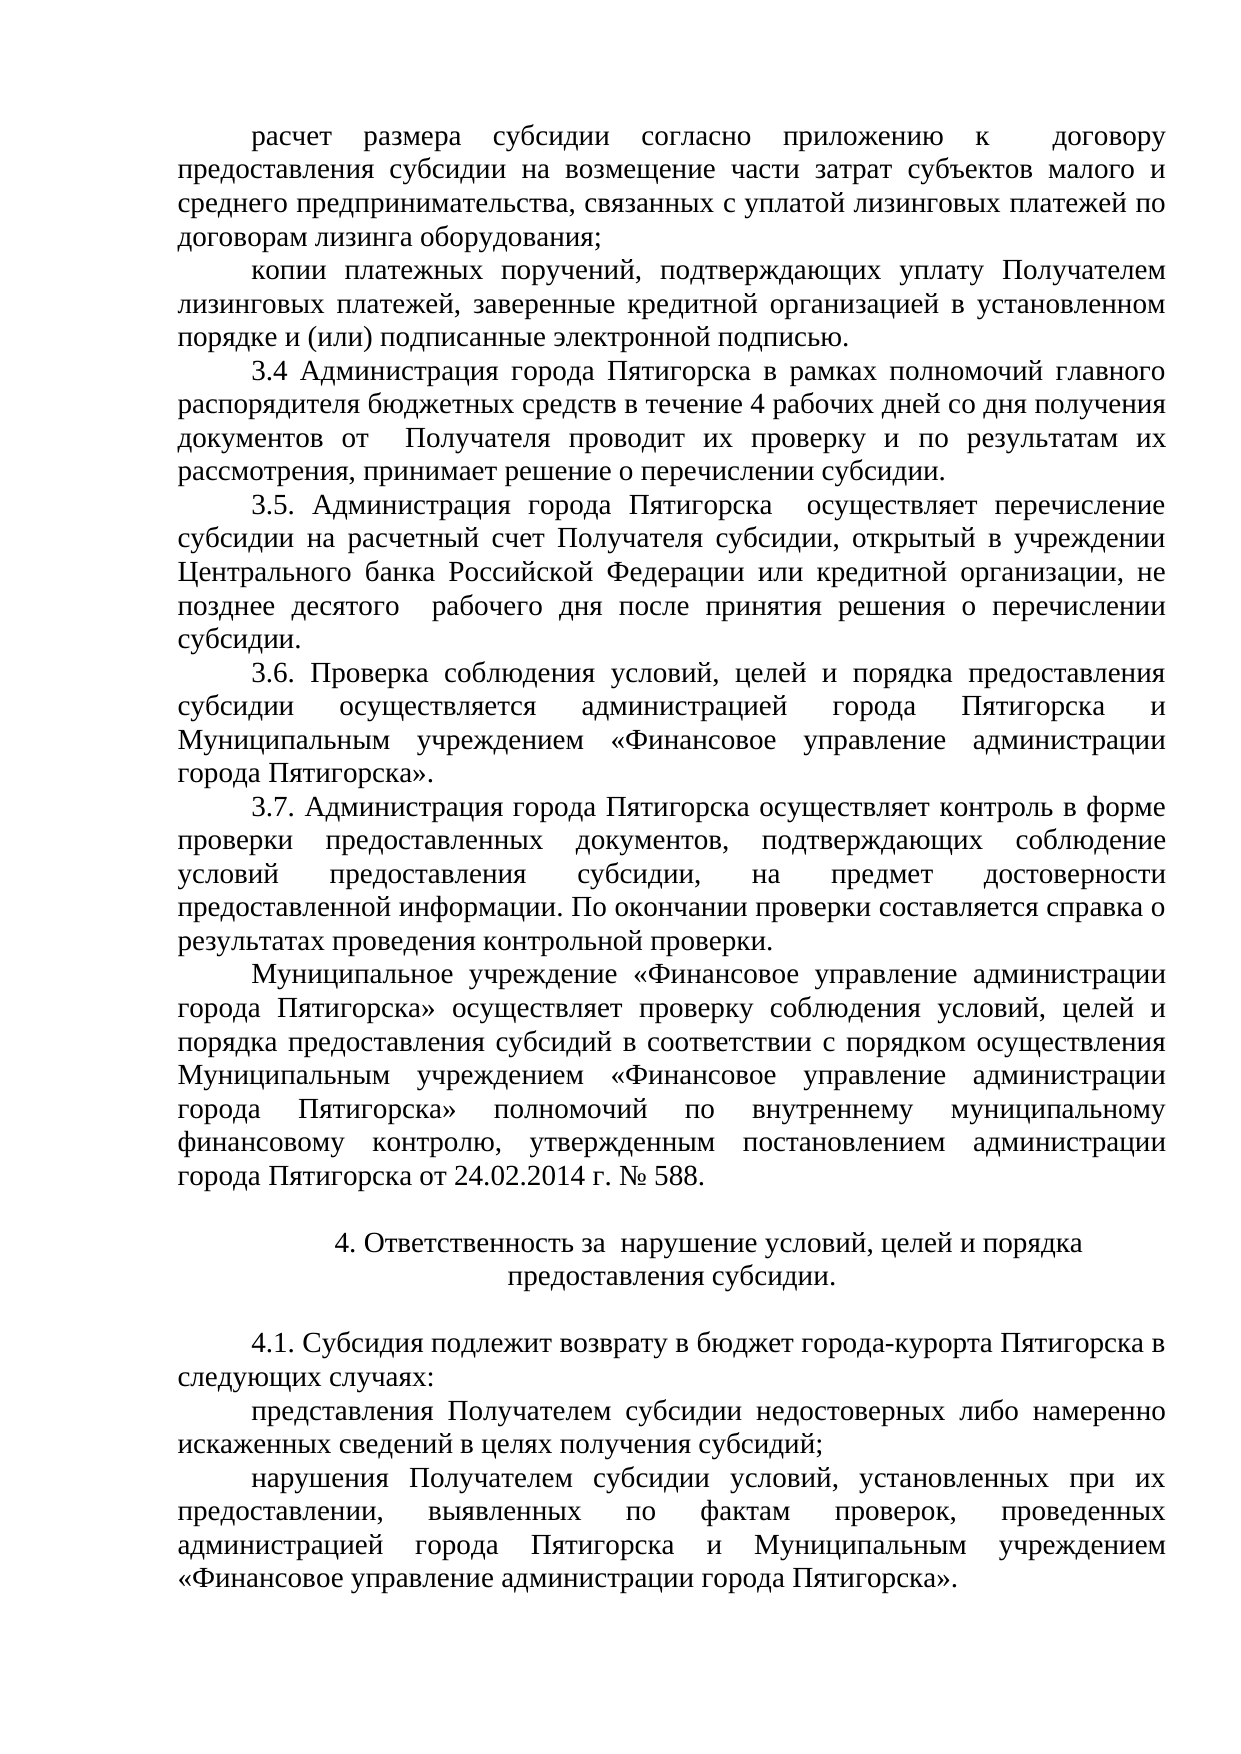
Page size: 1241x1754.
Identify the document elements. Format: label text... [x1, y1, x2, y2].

text 4. Ответственность за нарушение условий, целей и порядка предоставления субсидии. [177, 1225, 1167, 1292]
list расчет размера субсидии согласно приложению к договору предоставления субсидии на возмещение части затрат субъектов малого и среднего предпринимательства, связанных с уплатой лизинговых платежей по договорам лизинга оборудования; [177, 118, 1167, 252]
text 4.1. Субсидия подлежит возврату в бюджет города-курорта Пятигорска в следующих случаях: [177, 1326, 1167, 1393]
text представления Получателем субсидии недостоверных либо намеренно искаженных сведений в целях получения субсидий; [177, 1393, 1167, 1460]
list копии платежных поручений, подтверждающих уплату Получателем лизинговых платежей, заверенные кредитной организацией в установленном порядке и (или) подписанные электронной подписью. [177, 252, 1167, 353]
text 3.6. Проверка соблюдения условий, целей и порядка предоставления субсидии осуществляется администрацией города Пятигорска и Муниципальным учреждением «Финансовое управление администрации города Пятигорска». [177, 655, 1167, 789]
list нарушения Получателем субсидии условий, установленных при их предоставлении, выявленных по фактам проверок, проведенных администрацией города Пятигорска и Муниципальным учреждением «Финансовое управление администрации города Пятигорска». [177, 1460, 1167, 1594]
list 3.5. Администрация города Пятигорска осуществляет перечисление субсидии на расчетный счет Получателя субсидии, открытый в учреждении Центрального банка Российской Федерации или кредитной организации, не позднее десятого рабочего дня после принятия решения о перечислении субсидии. [177, 487, 1167, 655]
list Муниципальное учреждение «Финансовое управление администрации города Пятигорска» осуществляет проверку соблюдения условий, целей и порядка предоставления субсидий в соответствии с порядком осуществления Муниципальным учреждением «Финансовое управление администрации города Пятигорска» полномочий по внутреннему муниципальному финансовому контролю, утвержденным постановлением администрации города Пятигорска от 24.02.2014 г. № 588. [177, 957, 1167, 1191]
list 3.7. Администрация города Пятигорска осуществляет контроль в форме проверки предоставленных документов, подтверждающих соблюдение условий предоставления субсидии, на предмет достоверности предоставленной информации. По окончании проверки составляется справка о результатах проведения контрольной проверки. [177, 789, 1167, 957]
list 3.4 Администрация города Пятигорска в рамках полномочий главного распорядителя бюджетных средств в течение 4 рабочих дней со дня получения документов от Получателя проводит их проверку и по результатам их рассмотрения, принимает решение о перечислении субсидии. [177, 353, 1167, 487]
